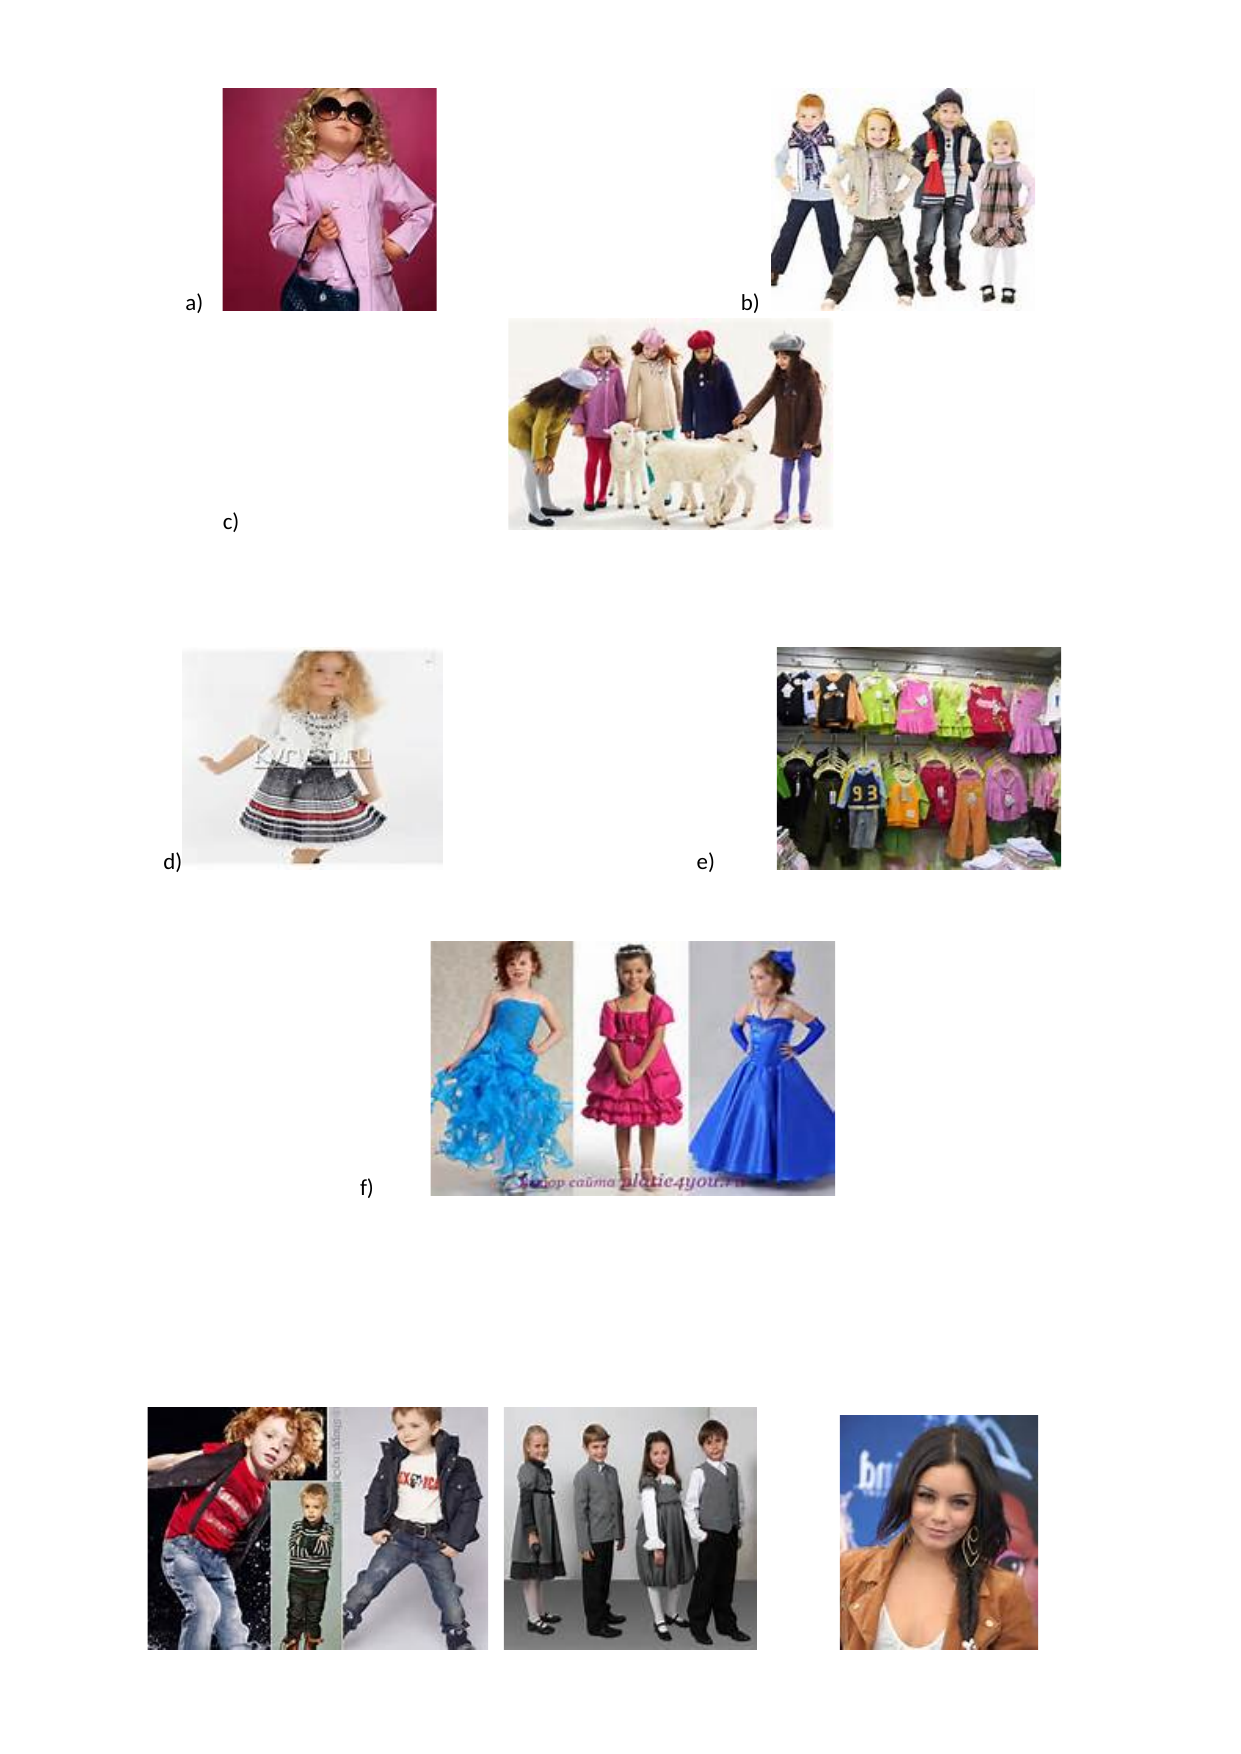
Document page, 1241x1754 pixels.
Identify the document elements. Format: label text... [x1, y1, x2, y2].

picture [508, 318, 834, 530]
picture [430, 941, 836, 1196]
picture [839, 1415, 1039, 1650]
picture [776, 647, 1062, 870]
picture [222, 88, 437, 311]
picture [147, 1407, 489, 1650]
picture [503, 1407, 757, 1650]
picture [771, 88, 1036, 311]
picture [182, 647, 443, 870]
